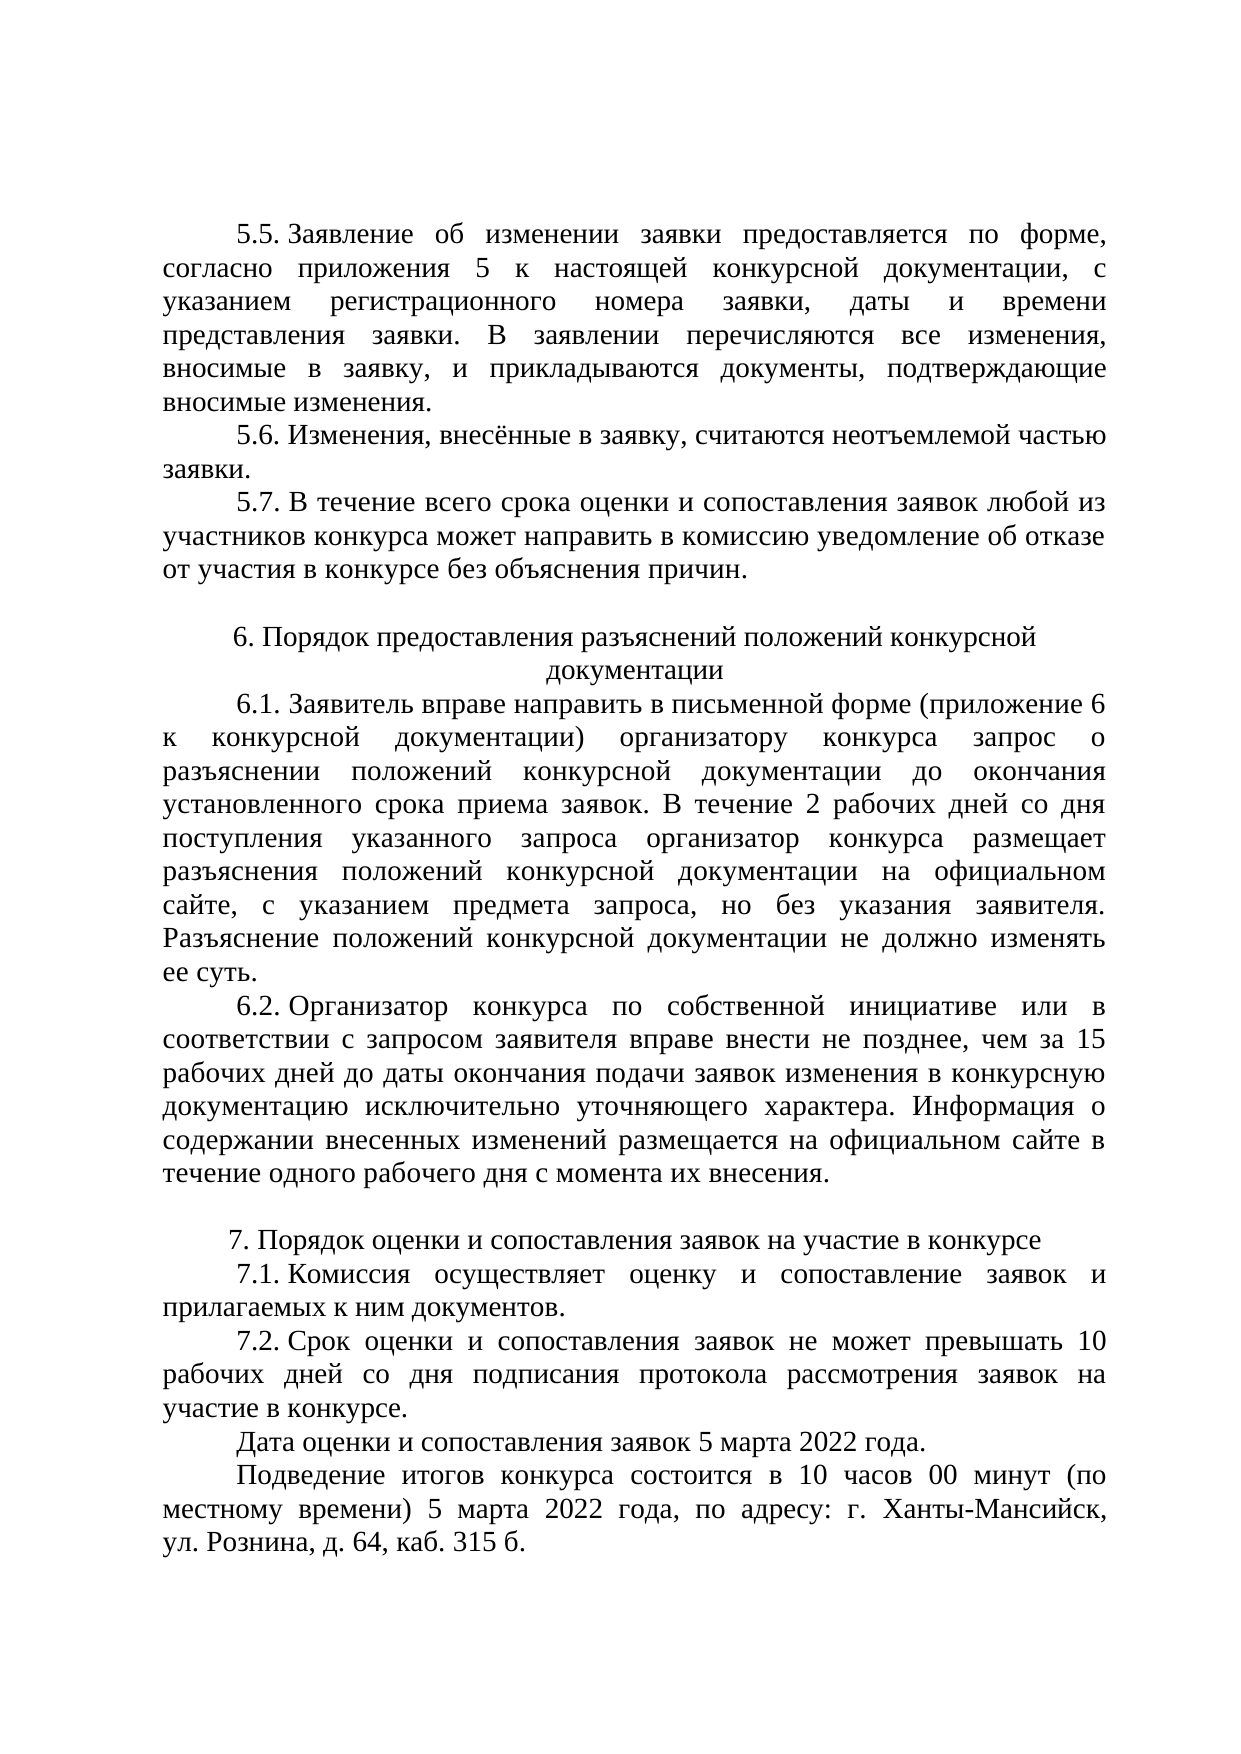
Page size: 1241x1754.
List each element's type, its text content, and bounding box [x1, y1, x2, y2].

text 7. Порядок оценки и сопоставления заявок на участие в конкурсе [162, 1222, 1107, 1256]
list 7.2. Срок оценки и сопоставления заявок не может превышать 10 рабочих дней со дня подписания протокола рассмотрения заявок на участие в конкурсе. [162, 1323, 1107, 1424]
list Подведение итогов конкурса состоится в 10 часов 00 минут (по местному времени) 5 марта 2022 года, по адресу: г. Ханты-Мансийск, ул. Рознина, д. 64, каб. 315 б. [162, 1457, 1107, 1558]
text 5.6. Изменения, внесённые в заявку, считаются неотъемлемой частью заявки. [162, 417, 1107, 484]
list 7.1. Комиссия осуществляет оценку и сопоставление заявок и прилагаемых к ним документов. [162, 1256, 1107, 1323]
list Дата оценки и сопоставления заявок 5 марта 2022 года. [162, 1424, 1107, 1457]
list 6.1. Заявитель вправе направить в письменной форме (приложение 6 к конкурсной документации) организатору конкурса запрос о разъяснении положений конкурсной документации до окончания установленного срока приема заявок. В течение 2 рабочих дней со дня поступления указанного запроса организатор конкурса размещает разъяснения положений конкурсной документации на официальном сайте, с указанием предмета запроса, но без указания заявителя. Разъяснение положений конкурсной документации не должно изменять ее суть. [162, 686, 1107, 988]
list 6.2. Организатор конкурса по собственной инициативе или в соответствии с запросом заявителя вправе внести не позднее, чем за 15 рабочих дней до даты окончания подачи заявок изменения в конкурсную документацию исключительно уточняющего характера. Информация о содержании внесенных изменений размещается на официальном сайте в течение одного рабочего дня с момента их внесения. [162, 988, 1107, 1189]
text 5.7. В течение всего срока оценки и сопоставления заявок любой из участников конкурса может направить в комиссию уведомление об отказе от участия в конкурсе без объяснения причин. [162, 484, 1107, 585]
text 5.5. Заявление об изменении заявки предоставляется по форме, согласно приложения 5 к настоящей конкурсной документации, с указанием регистрационного номера заявки, даты и времени представления заявки. В заявлении перечисляются все изменения, вносимые в заявку, и прикладываются документы, подтверждающие вносимые изменения. [162, 216, 1107, 417]
text 6. Порядок предоставления разъяснений положений конкурсной документации [162, 619, 1107, 686]
